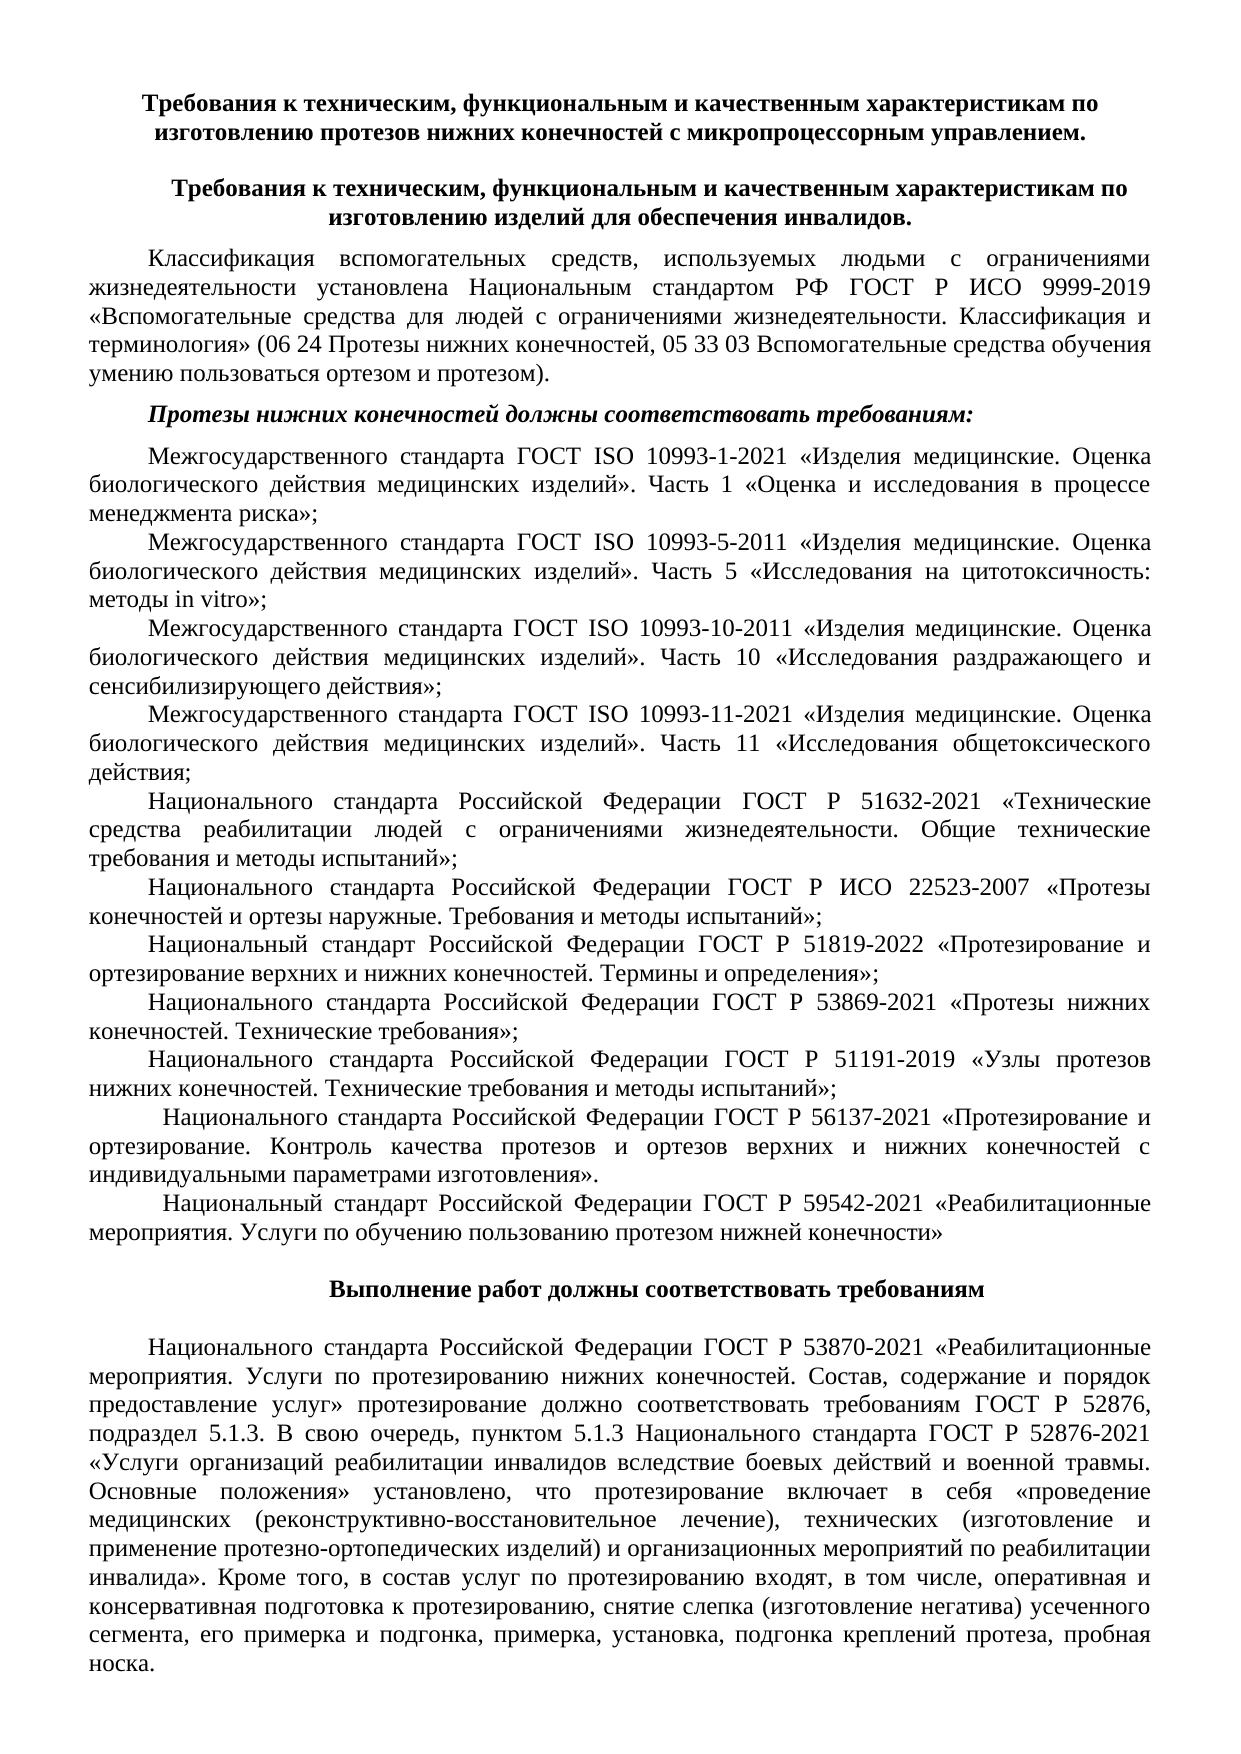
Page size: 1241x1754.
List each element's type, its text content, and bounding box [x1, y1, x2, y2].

text Национальный стандарт Российской Федерации ГОСТ Р 59542-2021 «Реабилитационные мероприятия. Услуги по обучению пользованию протезом нижней конечности» [89, 1188, 1152, 1246]
text Требования к техническим, функциональным и качественным характеристикам по изготовлению протезов нижних конечностей с микропроцессорным управлением. [89, 88, 1152, 145]
text Национального стандарта Российской Федерации ГОСТ Р 51632-2021 «Технические средства реабилитации людей с ограничениями жизнедеятельности. Общие технические требования и методы испытаний»; [89, 786, 1152, 872]
text Национального стандарта Российской Федерации ГОСТ Р ИСО 22523-2007 «Протезы конечностей и ортезы наружные. Требования и методы испытаний»; [89, 872, 1152, 929]
text Протезы нижних конечностей должны соответствовать требованиям: [89, 399, 1152, 428]
text Межгосударственного стандарта ГОСТ ISO 10993-11-2021 «Изделия медицинские. Оценка биологического действия медицинских изделий». Часть 11 «Исследования общетоксического действия; [89, 699, 1152, 786]
text Национального стандарта Российской Федерации ГОСТ Р 56137-2021 «Протезирование и ортезирование. Контроль качества протезов и ортезов верхних и нижних конечностей с индивидуальными параметрами изготовления». [89, 1102, 1152, 1188]
text Национального стандарта Российской Федерации ГОСТ Р 51191-2019 «Узлы протезов нижних конечностей. Технические требования и методы испытаний»; [89, 1044, 1152, 1102]
text Классификация вспомогательных средств, используемых людьми с ограничениями жизнедеятельности установлена Национальным стандартом РФ ГОСТ Р ИСО 9999-2019 «Вспомогательные средства для людей с ограничениями жизнедеятельности. Классификация и терминология» (06 24 Протезы нижних конечностей, 05 33 03 Вспомогательные средства обучения умению пользоваться ортезом и протезом). [89, 243, 1152, 387]
text Межгосударственного стандарта ГОСТ ISO 10993-5-2011 «Изделия медицинские. Оценка биологического действия медицинских изделий». Часть 5 «Исследования на цитотоксичность: методы in vitro»; [89, 527, 1152, 613]
text Межгосударственного стандарта ГОСТ ISO 10993-1-2021 «Изделия медицинские. Оценка биологического действия медицинских изделий». Часть 1 «Оценка и исследования в процессе менеджмента риска»; [89, 441, 1152, 527]
text Национального стандарта Российской Федерации ГОСТ Р 53870-2021 «Реабилитационные мероприятия. Услуги по протезированию нижних конечностей. Состав, содержание и порядок предоставление услуг» протезирование должно соответствовать требованиям ГОСТ Р 52876, подраздел 5.1.3. В свою очередь, пунктом 5.1.3 Национального стандарта ГОСТ Р 52876-2021 «Услуги организаций реабилитации инвалидов вследствие боевых действий и военной травмы. Основные положения» установлено, что протезирование включает в себя «проведение медицинских (реконструктивно-восстановительное лечение), технических (изготовление и применение протезно-ортопедических изделий) и организационных мероприятий по реабилитации инвалида». Кроме того, в состав услуг по протезированию входят, в том числе, оперативная и консервативная подготовка к протезированию, снятие слепка (изготовление негатива) усеченного сегмента, его примерка и подгонка, примерка, установка, подгонка креплений протеза, пробная носка. [89, 1332, 1152, 1677]
text Требования к техническим, функциональным и качественным характеристикам по изготовлению изделий для обеспечения инвалидов. [89, 173, 1152, 231]
text Национального стандарта Российской Федерации ГОСТ Р 53869-2021 «Протезы нижних конечностей. Технические требования»; [89, 987, 1152, 1044]
text Выполнение работ должны соответствовать требованиям [89, 1274, 1152, 1303]
text Межгосударственного стандарта ГОСТ ISO 10993-10-2011 «Изделия медицинские. Оценка биологического действия медицинских изделий». Часть 10 «Исследования раздражающего и сенсибилизирующего действия»; [89, 613, 1152, 699]
text Национальный стандарт Российской Федерации ГОСТ Р 51819-2022 «Протезирование и ортезирование верхних и нижних конечностей. Термины и определения»; [89, 929, 1152, 987]
